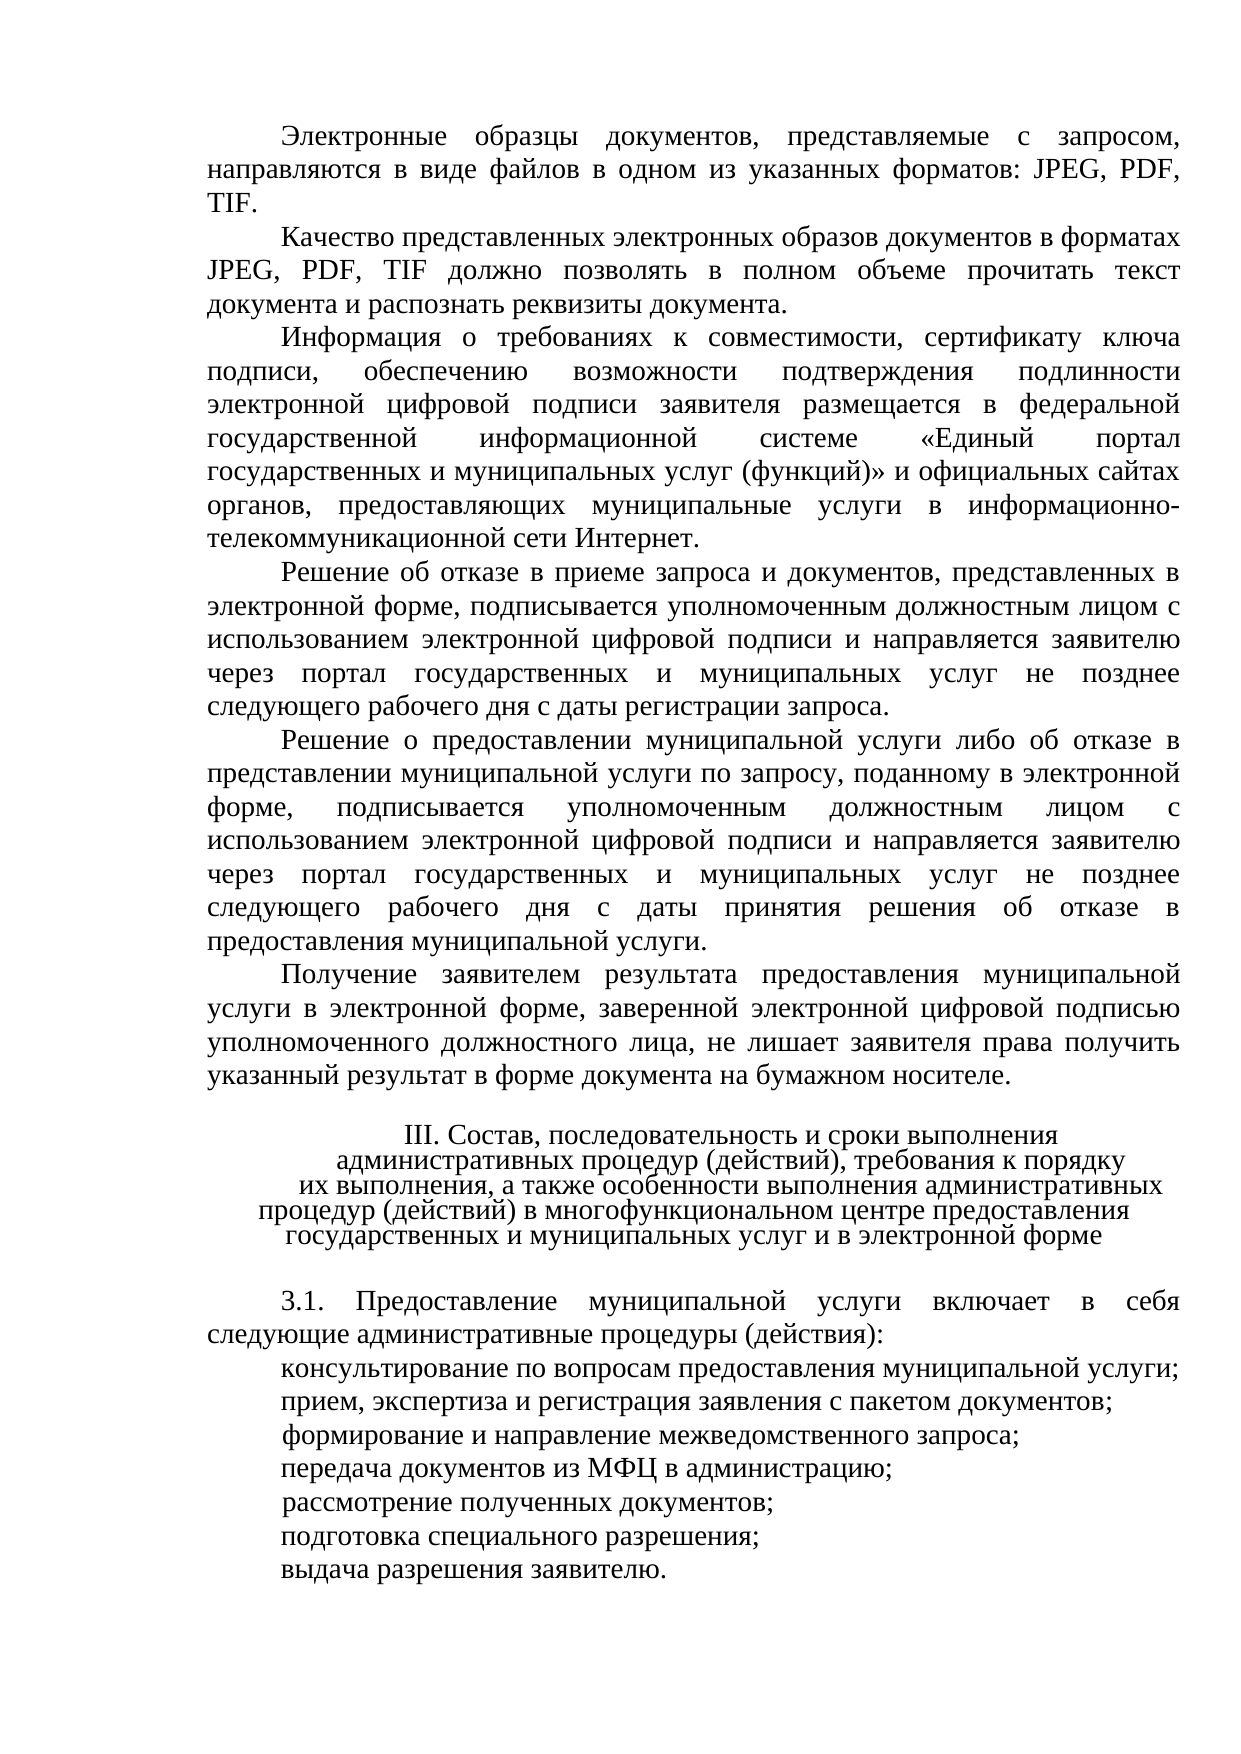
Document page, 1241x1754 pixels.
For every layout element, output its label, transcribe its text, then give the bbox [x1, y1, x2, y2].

text выдача разрешения заявителю. [207, 1551, 1167, 1585]
text Электронные образцы документов, представляемые с запросом, направляются в виде файлов в одном из указанных форматов: JPEG, PDF, TIF. [207, 118, 1181, 219]
text Решение о предоставлении муниципальной услуги либо об отказе в представлении муниципальной услуги по запросу, поданному в электронной форме, подписывается уполномоченным должностным лицом с использованием электронной цифровой подписи и направляется заявителю через портал государственных и муниципальных услуг не позднее следующего рабочего дня с даты принятия решения об отказе в предоставления муниципальной услуги. [207, 722, 1181, 957]
text Получение заявителем результата предоставления муниципальной услуги в электронной форме, заверенной электронной цифровой подписью уполномоченного должностного лица, не лишает заявителя права получить указанный результат в форме документа на бумажном носителе. [207, 957, 1181, 1091]
text консультирование по вопросам предоставления муниципальной услуги; [207, 1350, 1181, 1383]
text III. Состав, последовательность и сроки выполнения [207, 1124, 1181, 1149]
text административных процедур (действий), требования к порядку [207, 1149, 713, 1174]
text административных процедур (действий), требования к порядку [710, 1149, 1181, 1174]
text формирование и направление межведомственного запроса; [207, 1417, 1181, 1451]
text передача документов из МФЦ в администрацию; [207, 1451, 1167, 1484]
text их выполнения, а также особенности выполнения административных процедур (действий) в многофункциональном центре предоставления государственных и муниципальных услуг и в электронной форме [207, 1174, 1181, 1249]
text Информация о требованиях к совместимости, сертификату ключа подписи, обеспечению возможности подтверждения подлинности электронной цифровой подписи заявителя размещается в федеральной государственной информационной системе «Единый портал государственных и муниципальных услуг (функций)» и официальных сайтах органов, предоставляющих муниципальные услуги в информационно-телекоммуникационной сети Интернет. [207, 319, 1181, 554]
text 3.1. Предоставление муниципальной услуги включает в себя следующие административные процедуры (действия): [207, 1283, 1181, 1350]
text подготовка специального разрешения; [207, 1518, 1167, 1551]
text прием, экспертиза и регистрация заявления с пакетом документов; [207, 1383, 1167, 1417]
text Качество представленных электронных образов документов в форматах JPEG, PDF, TIF должно позволять в полном объеме прочитать текст документа и распознать реквизиты документа. [207, 219, 1181, 319]
text Решение об отказе в приеме запроса и документов, представленных в электронной форме, подписывается уполномоченным должностным лицом с использованием электронной цифровой подписи и направляется заявителю через портал государственных и муниципальных услуг не позднее следующего рабочего дня с даты регистрации запроса. [207, 554, 1181, 722]
text рассмотрение полученных документов; [207, 1484, 1181, 1518]
